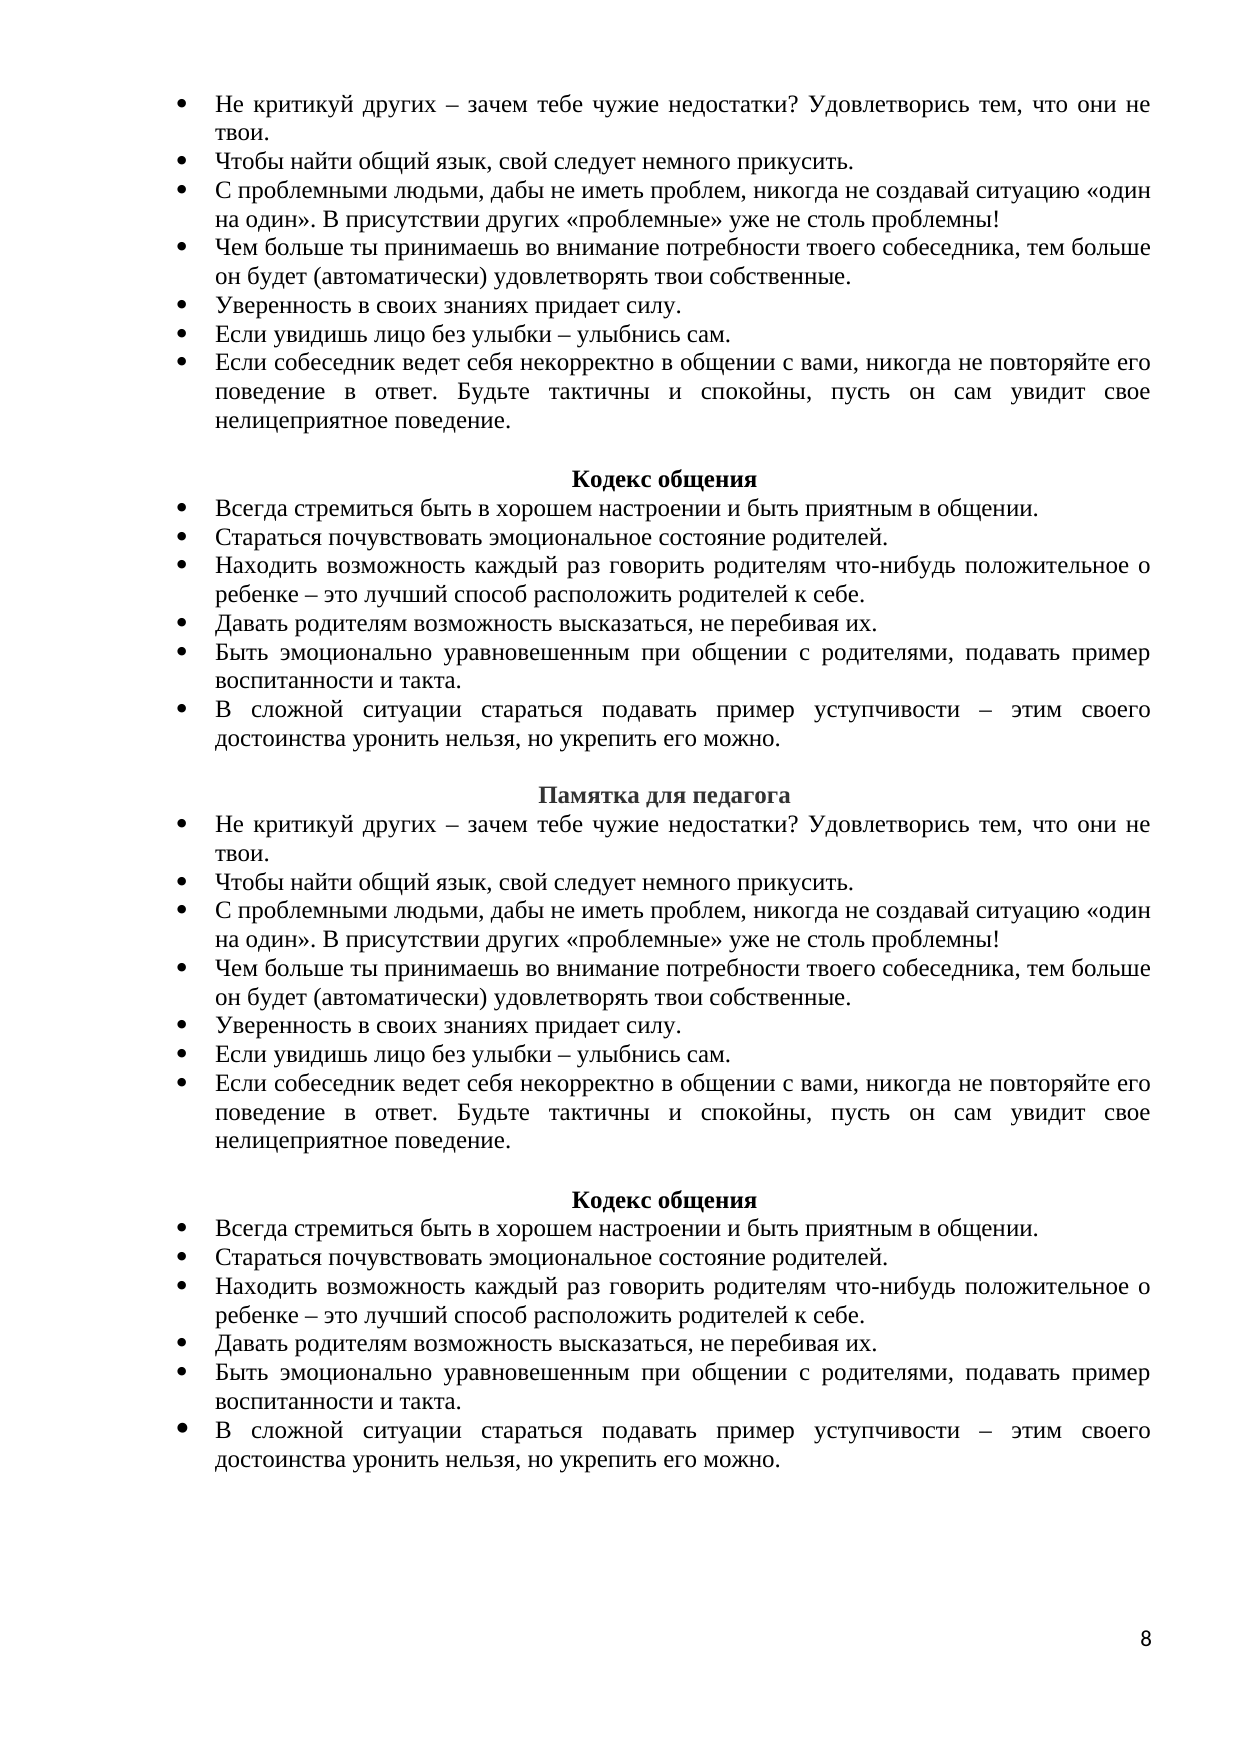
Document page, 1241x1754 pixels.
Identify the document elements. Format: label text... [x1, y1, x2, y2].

list Находить возможность каждый раз говорить родителям что-нибудь положительное о ребенке – это лучший способ расположить родителей к себе. [177, 1271, 1152, 1328]
text Кодекс общения [177, 1185, 1152, 1213]
list Быть эмоционально уравновешенным при общении с родителями, подавать пример воспитанности и такта. [177, 1357, 1152, 1415]
list Не критикуй других – зачем тебе чужие недостатки? Удовлетворись тем, что они не твои. [177, 89, 1152, 146]
list Если собеседник ведет себя некорректно в общении с вами, никогда не повторяйте его поведение в ответ. Будьте тактичны и спокойны, пусть он сам увидит свое нелицеприятное поведение. [177, 1068, 1152, 1154]
list Чем больше ты принимаешь во внимание потребности твоего собеседника, тем больше он будет (автоматически) удовлетворять твои собственные. [177, 953, 1152, 1010]
list Всегда стремиться быть в хорошем настроении и быть приятным в общении. [177, 493, 1152, 522]
list Всегда стремиться быть в хорошем настроении и быть приятным в общении. [177, 1213, 1152, 1242]
list Уверенность в своих знаниях придает силу. [177, 290, 1152, 319]
list Чтобы найти общий язык, свой следует немного прикусить. [177, 146, 1152, 175]
list Чтобы найти общий язык, свой следует немного прикусить. [177, 867, 1152, 895]
list Находить возможность каждый раз говорить родителям что-нибудь положительное о ребенке – это лучший способ расположить родителей к себе. [177, 550, 1152, 608]
list Давать родителям возможность высказаться, не перебивая их. [177, 1328, 1152, 1357]
list Если собеседник ведет себя некорректно в общении с вами, никогда не повторяйте его поведение в ответ. Будьте тактичны и спокойны, пусть он сам увидит свое нелицеприятное поведение. [177, 347, 1152, 434]
list В сложной ситуации стараться подавать пример уступчивости – этим своего достоинства уронить нельзя, но укрепить его можно. [177, 694, 1152, 752]
list Давать родителям возможность высказаться, не перебивая их. [177, 608, 1152, 637]
list Если увидишь лицо без улыбки – улыбнись сам. [177, 1039, 1152, 1068]
list В сложной ситуации стараться подавать пример уступчивости – этим своего достоинства уронить нельзя, но укрепить его можно. [177, 1415, 1152, 1473]
text Памятка для педагога [177, 780, 1152, 809]
list С проблемными людьми, дабы не иметь проблем, никогда не создавай ситуацию «один на один». В присутствии других «проблемные» уже не столь проблемны! [177, 895, 1152, 953]
list С проблемными людьми, дабы не иметь проблем, никогда не создавай ситуацию «один на один». В присутствии других «проблемные» уже не столь проблемны! [177, 175, 1152, 232]
list Не критикуй других – зачем тебе чужие недостатки? Удовлетворись тем, что они не твои. [177, 809, 1152, 867]
list Стараться почувствовать эмоциональное состояние родителей. [177, 1242, 1152, 1271]
list Быть эмоционально уравновешенным при общении с родителями, подавать пример воспитанности и такта. [177, 637, 1152, 694]
list Если увидишь лицо без улыбки – улыбнись сам. [177, 319, 1152, 347]
text Кодекс общения [177, 464, 1152, 493]
list Стараться почувствовать эмоциональное состояние родителей. [177, 522, 1152, 550]
list Уверенность в своих знаниях придает силу. [177, 1010, 1152, 1039]
list Чем больше ты принимаешь во внимание потребности твоего собеседника, тем больше он будет (автоматически) удовлетворять твои собственные. [177, 232, 1152, 290]
